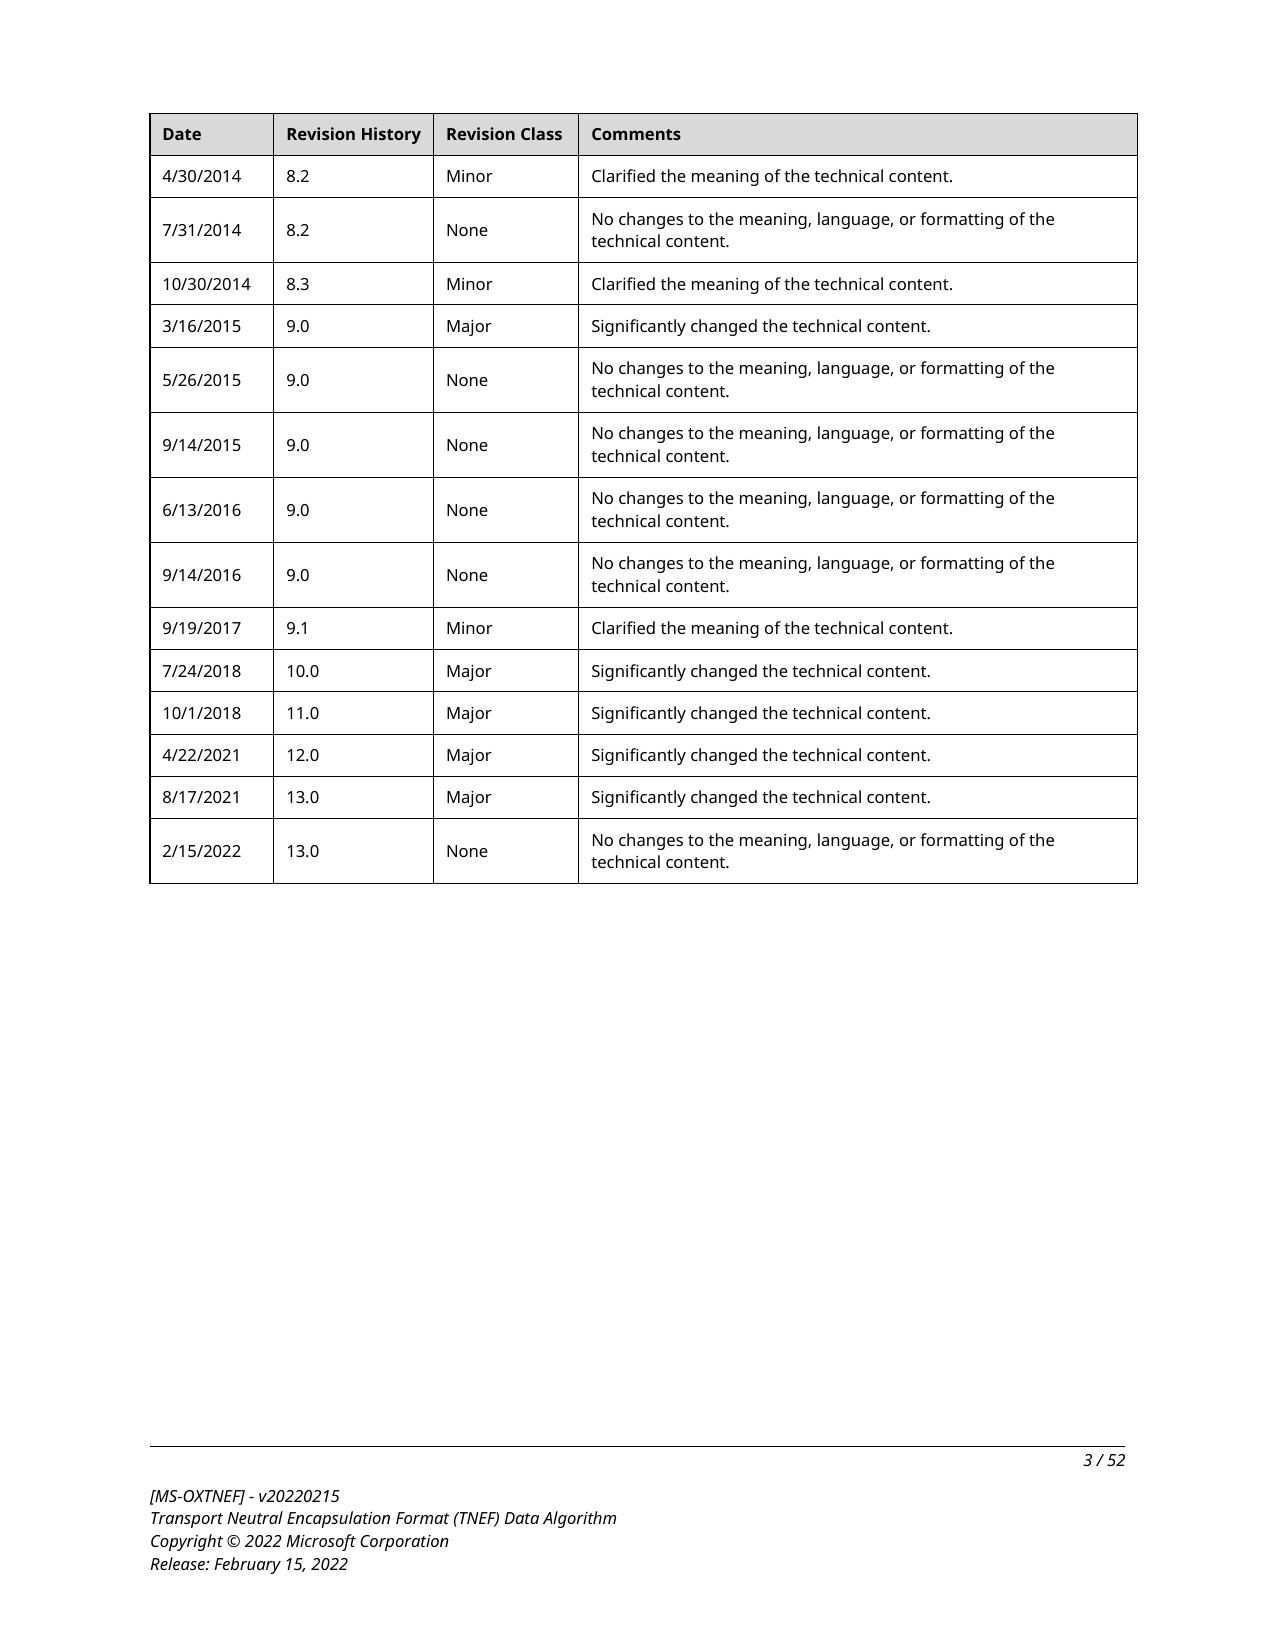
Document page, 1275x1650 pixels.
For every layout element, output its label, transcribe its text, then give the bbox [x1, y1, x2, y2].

table_cell 4/22/2021 [151, 735, 273, 776]
table_cell 12.0 [274, 735, 433, 776]
table_cell 10/1/2018 [151, 692, 273, 733]
table_header Comments [579, 114, 1137, 155]
table_cell 7/31/2014 [151, 198, 273, 262]
table_cell Significantly changed the technical content. [579, 735, 1137, 776]
table_cell 8.3 [274, 263, 433, 304]
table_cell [579, 198, 1137, 262]
table_cell No changes to the meaning, language, or formatting of the technical content. [579, 348, 1137, 412]
table_cell 9.1 [274, 608, 433, 649]
table_cell None [434, 348, 578, 412]
table_cell No changes to the meaning, language, or formatting of the technical content. [579, 543, 1137, 607]
table_cell 8.2 [274, 156, 433, 197]
table_cell None [434, 543, 578, 607]
table_cell Major [434, 305, 578, 347]
table_cell None [434, 819, 578, 883]
table_cell Minor [434, 263, 578, 304]
table_cell None [434, 413, 578, 477]
table_cell 9.0 [274, 543, 433, 607]
table_cell 8.2 [274, 198, 433, 262]
table_cell Clarified the meaning of the technical content. [579, 263, 1137, 304]
table_cell Significantly changed the technical content. [579, 650, 1137, 691]
table_cell 13.0 [274, 777, 433, 818]
table_cell Major [434, 692, 578, 733]
table_cell 9.0 [274, 413, 433, 477]
table_cell 9.0 [274, 478, 433, 542]
table_cell None [434, 198, 578, 262]
table_cell 7/24/2018 [151, 650, 273, 691]
table_cell Clarified the meaning of the technical content. [579, 156, 1137, 197]
table_cell Significantly changed the technical content. [579, 305, 1137, 347]
table_cell Significantly changed the technical content. [579, 777, 1137, 818]
table_header Revision Class [434, 114, 578, 155]
table_cell Major [434, 650, 578, 691]
table_cell 9/14/2015 [151, 413, 273, 477]
table_cell Minor [434, 608, 578, 649]
table_cell 3/16/2015 [151, 305, 273, 347]
table_cell Major [434, 735, 578, 776]
table_cell Significantly changed the technical content. [579, 692, 1137, 733]
table_cell 8/17/2021 [151, 777, 273, 818]
table_cell 2/15/2022 [151, 819, 273, 883]
table_cell No changes to the meaning, language, or formatting of the technical content. [579, 819, 1137, 883]
table_cell 4/30/2014 [151, 156, 273, 197]
table_cell 9.0 [274, 305, 433, 347]
table_cell 9.0 [274, 348, 433, 412]
table_cell 6/13/2016 [151, 478, 273, 542]
table_cell 13.0 [274, 819, 433, 883]
table_cell None [434, 478, 578, 542]
table_cell 11.0 [274, 692, 433, 733]
table_cell No changes to the meaning, language, or formatting of the technical content. [579, 413, 1137, 477]
table_cell Minor [434, 156, 578, 197]
table_cell Clarified the meaning of the technical content. [579, 608, 1137, 649]
table_cell 9/14/2016 [151, 543, 273, 607]
table_cell 9/19/2017 [151, 608, 273, 649]
table_cell Major [434, 777, 578, 818]
table_cell 10.0 [274, 650, 433, 691]
table_cell No changes to the meaning, language, or formatting of the technical content. [579, 478, 1137, 542]
table_header Date [151, 114, 273, 155]
table_cell 10/30/2014 [151, 263, 273, 304]
table_cell 5/26/2015 [151, 348, 273, 412]
table_header Revision History [274, 114, 433, 155]
